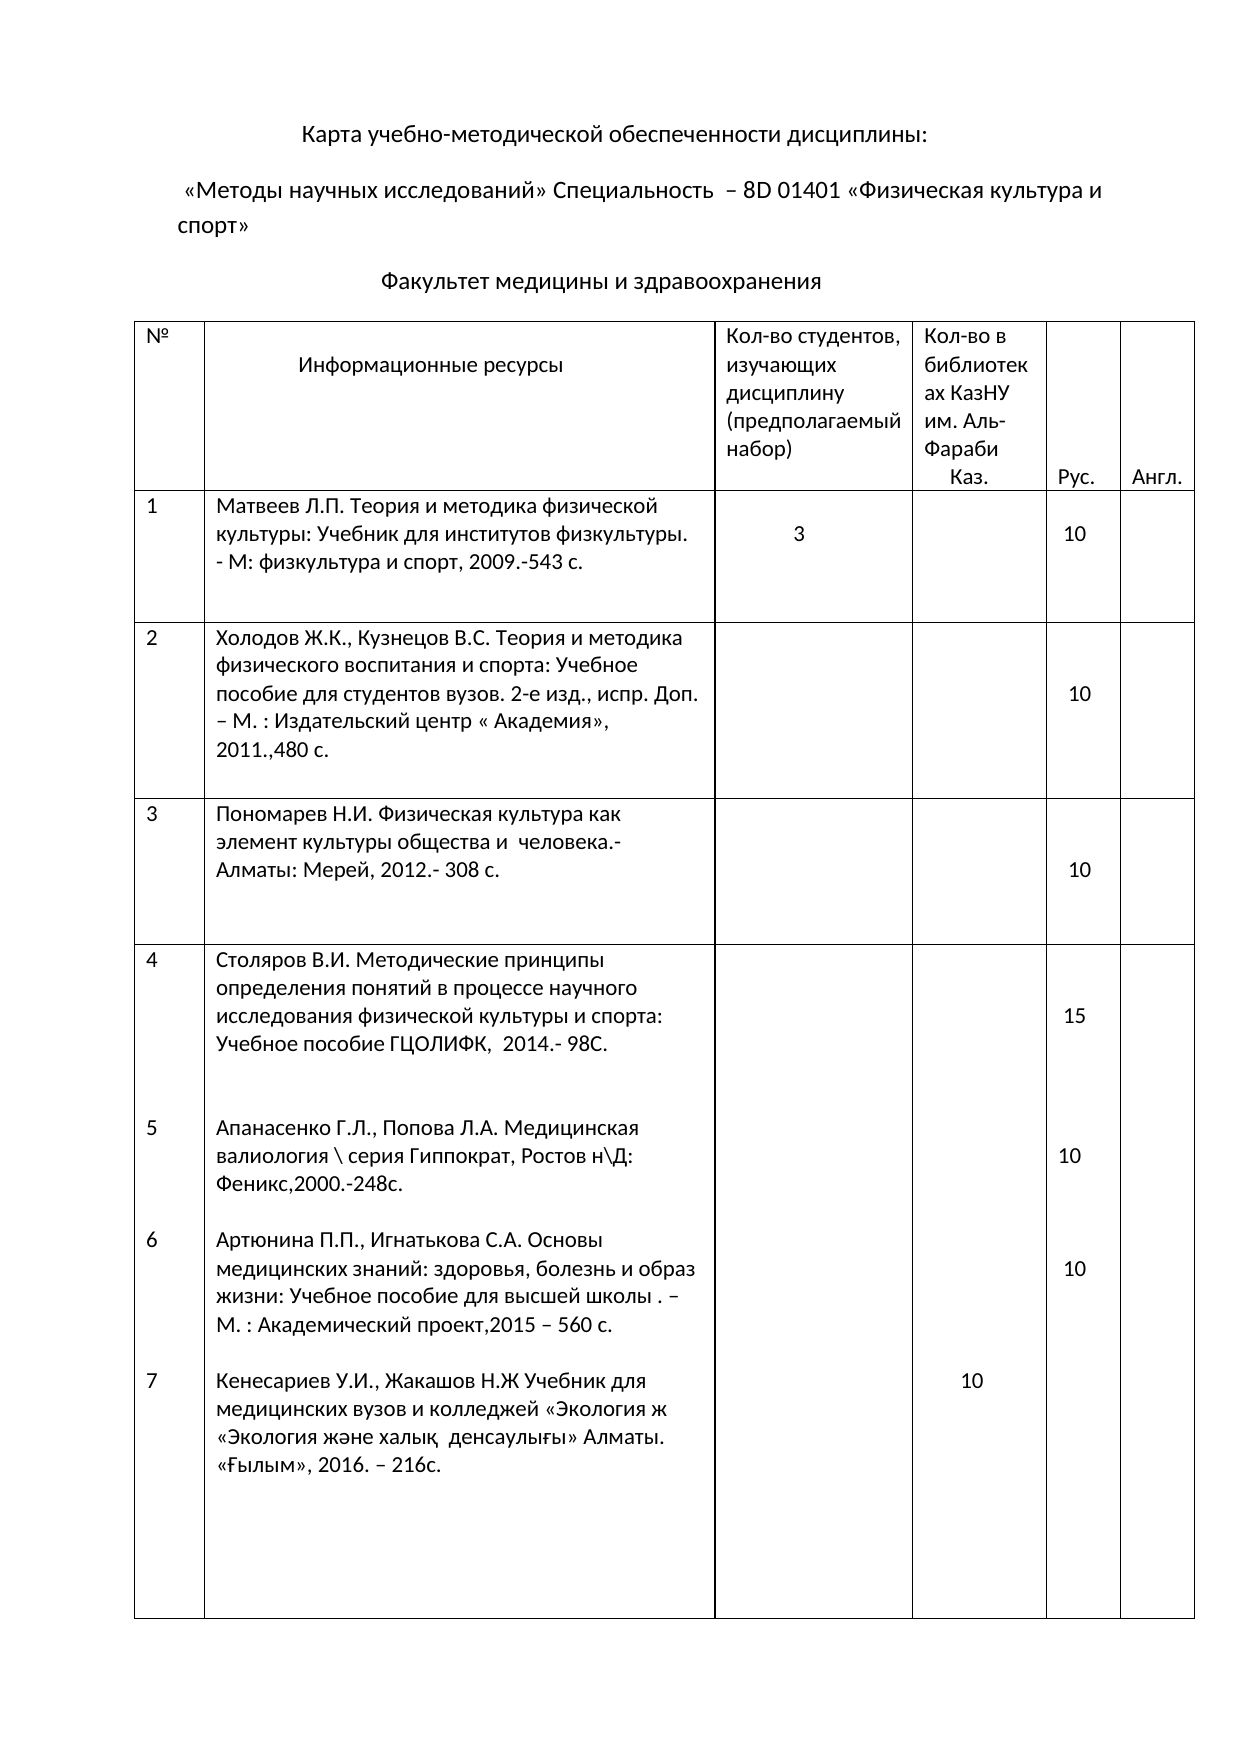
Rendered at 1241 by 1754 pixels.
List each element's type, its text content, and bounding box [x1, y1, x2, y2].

table_header № [135, 322, 204, 490]
table_cell [913, 491, 1046, 622]
table_cell 10 [913, 945, 1046, 1618]
table_cell 15 10 10 10 15 15 [1047, 945, 1120, 1618]
table_cell 2 [135, 623, 204, 798]
table_cell Пономарев Н.И. Физическая культура как элемент культуры общества и человека.- Алматы: Мерей, 2012.- 308 с. [205, 799, 714, 944]
text Карта учебно-методической обеспеченности дисциплины: [177, 118, 1152, 149]
table_cell 1 [135, 491, 204, 622]
table_cell [1121, 491, 1194, 622]
table_cell [1121, 799, 1194, 944]
table_cell Матвеев Л.П. Теория и методика физической культуры: Учебник для институтов физкультуры. - М: физкультура и спорт, 2009.-543 с. [205, 491, 714, 622]
text «Методы научных исследований» Специальность – 8D 01401 «Физическая культура и спорт» [177, 174, 1152, 239]
table_cell 3 [135, 799, 204, 944]
table_cell [716, 945, 912, 1618]
table_cell 3 [716, 491, 912, 622]
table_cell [205, 945, 714, 1618]
table_cell 4 5 6 7 8 9 10 [135, 945, 204, 1618]
table_cell [913, 799, 1046, 944]
table_header Информационные ресурсы [205, 322, 714, 490]
table_cell [1121, 945, 1194, 1618]
table_header Кол-во студентов, изучающих дисциплину (предполагаемый набор) [716, 322, 912, 490]
table_cell [716, 799, 912, 944]
table_header Рус. [1047, 322, 1120, 490]
table_cell [913, 623, 1046, 798]
table_cell 10 [1047, 491, 1120, 622]
table_cell 10 [1047, 623, 1120, 798]
table_cell 10 [1047, 799, 1120, 944]
table_header Англ. [1121, 322, 1194, 490]
table_cell [716, 623, 912, 798]
table_cell [1121, 623, 1194, 798]
table_header Кол-во в библиотеках КазНУ им. Аль-Фараби Каз. [913, 322, 1046, 490]
table_cell Холодов Ж.К., Кузнецов В.С. Теория и методика физического воспитания и спорта: Учебное пособие для студентов вузов. 2-е изд., испр. Доп. – М. : Издательский центр « Академия», 2011.,480 с. [205, 623, 714, 798]
text Факультет медицины и здравоохранения [177, 265, 1152, 295]
